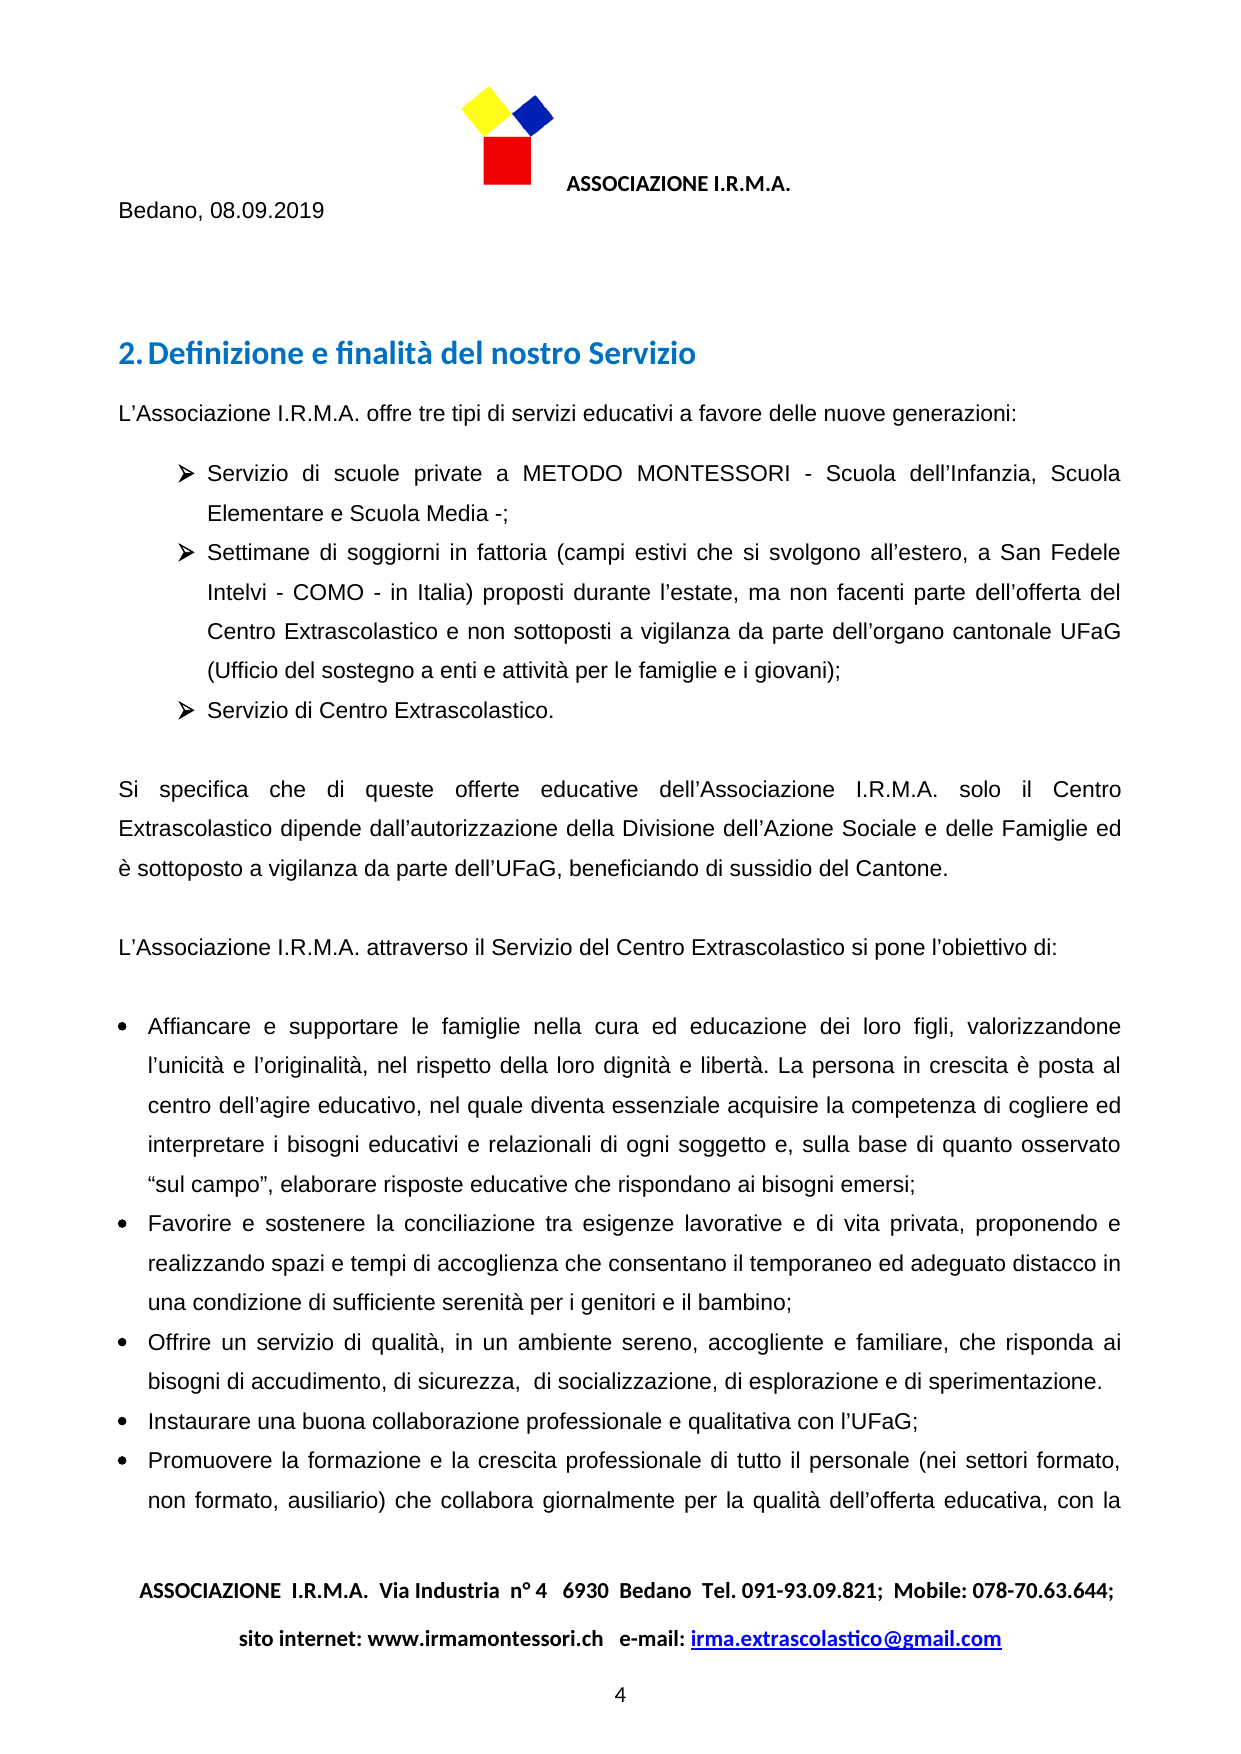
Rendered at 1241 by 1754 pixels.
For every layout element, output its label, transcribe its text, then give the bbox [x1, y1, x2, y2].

list Offrire un servizio di qualità, in un ambiente sereno, accogliente e familiare, che risponda ai bisogni di accudimento, di sicurezza, di socializzazione, di esplorazione e di sperimentazione. [118, 1329, 1122, 1394]
list Definizione e finalità del nostro Servizio [118, 332, 1122, 373]
list Instaurare una buona collaborazione professionale e qualitativa con l’UFaG; [118, 1408, 1122, 1434]
picture [449, 73, 567, 191]
list Si specifica che di queste offerte educative dell’Associazione I.R.M.A. solo il Centro Extrascolastico dipende dall’autorizzazione della Divisione dell’Azione Sociale e delle Famiglie ed è sottoposto a vigilanza da parte dell’UFaG, beneficiando di sussidio del Cantone. [118, 776, 1122, 881]
text Bedano, 08.09.2019 [118, 197, 1122, 223]
list Favorire e sostenere la conciliazione tra esigenze lavorative e di vita privata, proponendo e realizzando spazi e tempi di accoglienza che consentano il temporaneo ed adeguato distacco in una condizione di sufficiente serenità per i genitori e il bambino; [118, 1210, 1122, 1316]
list Servizio di scuole private a METODO MONTESSORI - Scuola dell’Infanzia, Scuola Elementare e Scuola Media -; [177, 460, 1122, 526]
list L’Associazione I.R.M.A. attraverso il Servizio del Centro Extrascolastico si pone l’obiettivo di: [118, 934, 1122, 960]
list Servizio di Centro Extrascolastico. [177, 697, 1122, 723]
list Settimane di soggiorni in fattoria (campi estivi che si svolgono all’estero, a San Fedele Intelvi - COMO - in Italia) proposti durante l’estate, ma non facenti parte dell’offerta del Centro Extrascolastico e non sottoposti a vigilanza da parte dell’organo cantonale UFaG (Ufficio del sostegno a enti e attività per le famiglie e i giovani); [177, 539, 1122, 684]
text L’Associazione I.R.M.A. offre tre tipi di servizi educativi a favore delle nuove generazioni: [118, 400, 1122, 426]
list Affiancare e supportare le famiglie nella cura ed educazione dei loro figli, valorizzandone l’unicità e l’originalità, nel rispetto della loro dignità e libertà. La persona in crescita è posta al centro dell’agire educativo, nel quale diventa essenziale acquisire la competenza di cogliere ed interpretare i bisogni educativi e relazionali di ogni soggetto e, sulla base di quanto osservato “sul campo”, elaborare risposte educative che rispondano ai bisogni emersi; [118, 1013, 1122, 1197]
